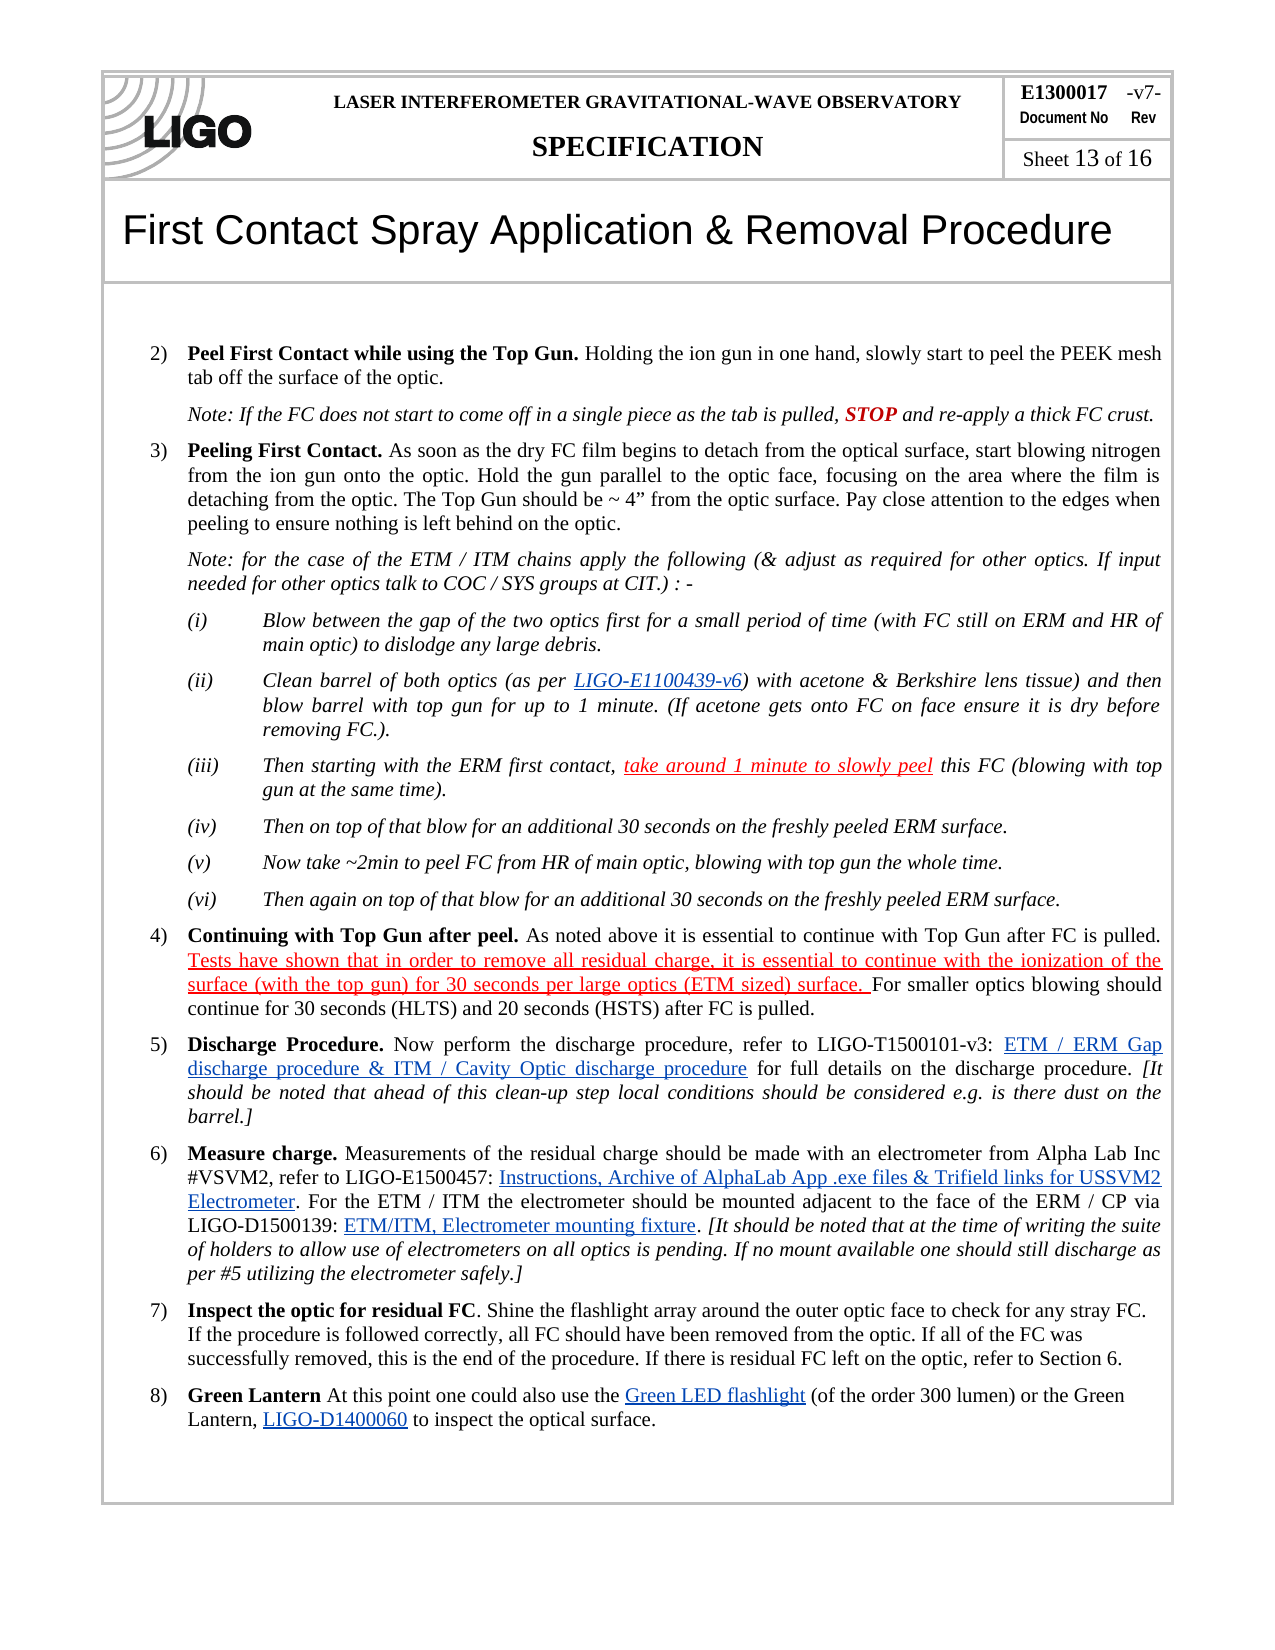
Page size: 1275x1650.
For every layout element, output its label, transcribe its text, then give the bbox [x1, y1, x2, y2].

text Note: If the FC does not start to come off in a single piece as the tab is pulled, STOP and re-apply a thick FC crust. [187, 402, 1162, 426]
list Then again on top of that blow for an additional 30 seconds on the freshly peeled ERM surface. [187, 887, 1162, 911]
list Green Lantern At this point one could also use the Green LED flashlight (of the order 300 lumen) or the Green Lantern, LIGO-D1400060 to inspect the optical surface. [150, 1382, 1162, 1431]
list Now take ~2min to peel FC from HR of main optic, blowing with top gun the whole time. [187, 850, 1162, 874]
picture [105, 181, 255, 185]
list Clean barrel of both optics (as per LIGO-E1100439-v6) with acetone & Berkshire lens tissue) and then blow barrel with top gun for up to 1 minute. (If acetone gets onto FC on face ensure it is dry before removing FC.). [187, 668, 1162, 741]
list Peel First Contact while using the Top Gun. Holding the ion gun in one hand, slowly start to peel the PEEK mesh tab off the surface of the optic. [150, 341, 1162, 389]
list Peeling First Contact. As soon as the dry FC film begins to detach from the optical surface, start blowing nitrogen from the ion gun onto the optic. Hold the gun parallel to the optic face, focusing on the area where the film is detaching from the optic. The Top Gun should be ~ 4” from the optic surface. Pay close attention to the edges when peeling to ensure nothing is left behind on the optic. [150, 438, 1162, 535]
text Note: for the case of the ETM / ITM chains apply the following (& adjust as required for other optics. If input needed for other optics talk to COC / SYS groups at CIT.) : - [187, 547, 1162, 595]
list Inspect the optic for residual FC. Shine the flashlight array around the outer optic face to check for any stray FC. If the procedure is followed correctly, all FC should have been removed from the optic. If all of the FC was successfully removed, this is the end of the procedure. If there is residual FC left on the optic, refer to Section 6. [150, 1298, 1162, 1370]
picture [105, 78, 255, 178]
list Discharge Procedure. Now perform the discharge procedure, refer to LIGO-T1500101-v3: ETM / ERM Gap discharge procedure & ITM / Cavity Optic discharge procedure for full details on the discharge procedure. [It should be noted that ahead of this clean-up step local conditions should be considered e.g. is there dust on the barrel.] [150, 1032, 1162, 1128]
list Blow between the gap of the two optics first for a small period of time (with FC still on ERM and HR of main optic) to dislodge any large debris. [187, 608, 1162, 656]
list Measure charge. Measurements of the residual charge should be made with an electrometer from Alpha Lab Inc #VSVM2, refer to LIGO-E1500457: Instructions, Archive of AlphaLab App .exe files & Trifield links for USSVM2 Electrometer. For the ETM / ITM the electrometer should be mounted adjacent to the face of the ERM / CP via LIGO-D1500139: ETM/ITM, Electrometer mounting fixture. [It should be noted that at the time of writing the suite of holders to allow use of electrometers on all optics is pending. If no mount available one should still discharge as per #5 utilizing the electrometer safely.] [150, 1141, 1162, 1285]
list Then on top of that blow for an additional 30 seconds on the freshly peeled ERM surface. [187, 814, 1162, 838]
list Continuing with Top Gun after peel. As noted above it is essential to continue with Top Gun after FC is pulled. Tests have shown that in order to remove all residual charge, it is essential to continue with the ionization of the surface (with the top gun) for 30 seconds per large optics (ETM sized) surface. For smaller optics blowing should continue for 30 seconds (HLTS) and 20 seconds (HSTS) after FC is pulled. [150, 923, 1162, 1020]
list Then starting with the ERM first contact, take around 1 minute to slowly peel this FC (blowing with top gun at the same time). [187, 753, 1162, 801]
